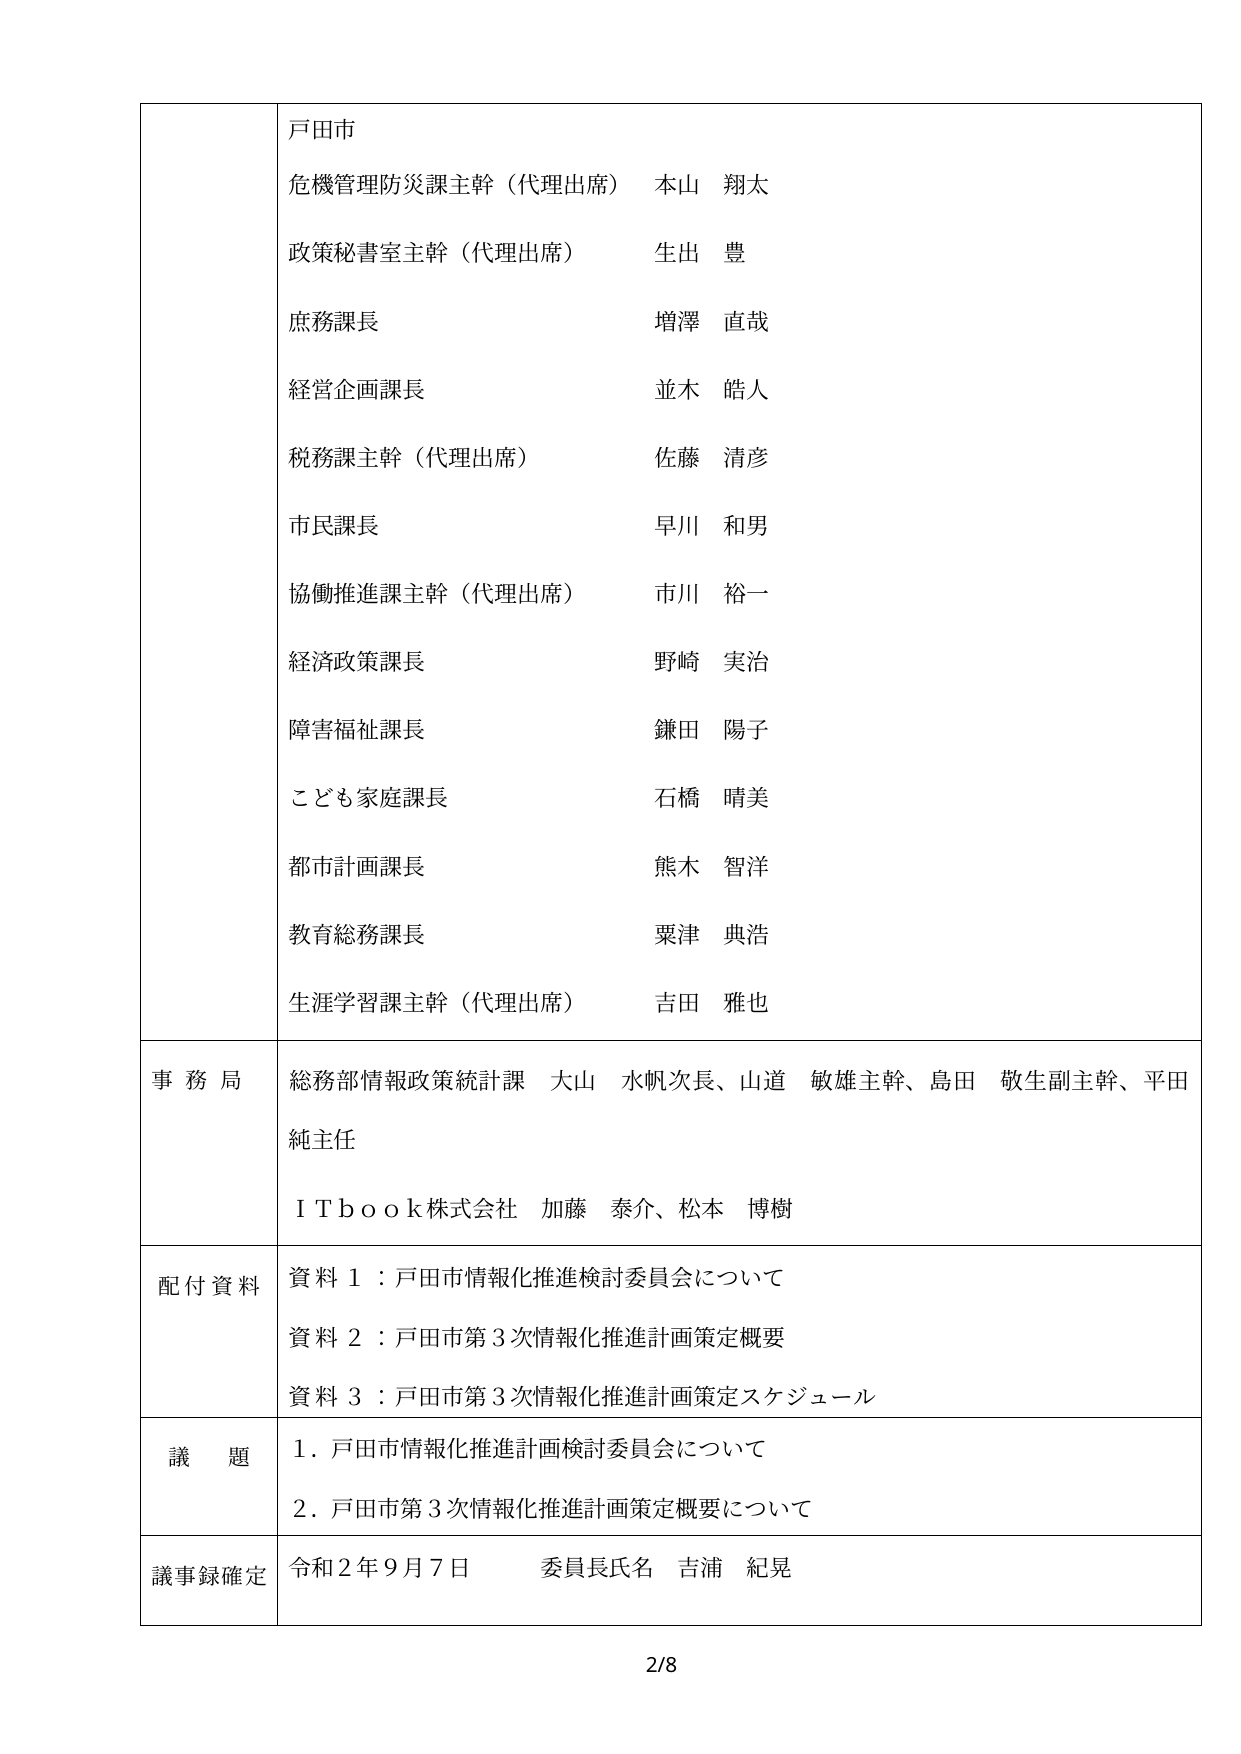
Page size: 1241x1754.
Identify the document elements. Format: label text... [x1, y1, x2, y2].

table_cell 戸田市 危機管理防災課主幹（代理出席） 本山 翔太 政策秘書室主幹（代理出席） 生出 豊 庶務課長 増澤 直哉 経営企画課長 並木 皓人 税務課主幹（代理出席） 佐藤 清彦 市民課長 早川 和男 協働推進課主幹（代理出席） 市川 裕一 経済政策課長 野崎 実治 障害福祉課長 鎌田 陽子 こども家庭課長 石橋 晴美 都市計画課長 熊木 智洋 教育総務課長 粟津 典浩 生涯学習課主幹（代理出席） 吉田 雅也 [278, 104, 1201, 1039]
table_cell 議事録確定 [141, 1536, 277, 1625]
table_cell 配付資料 [141, 1246, 277, 1417]
table_cell 資料１：戸田市情報化推進検討委員会について 資料２：戸田市第３次情報化推進計画策定概要 資料３：戸田市第３次情報化推進計画策定スケジュール 参考資料１：戸田市情報化推進計画検討委員会設置要綱 参考資料２：戸田市情報化推進計画検討委員会委員名簿 [278, 1246, 1201, 1417]
table_cell 令和２年９月７日 委員長氏名 吉浦 紀晃 [278, 1536, 1201, 1625]
table_cell 議題 [141, 1418, 277, 1535]
table_cell 戸田市情報化推進計画検討委員会について 戸田市第３次情報化推進計画策定概要について 戸田市第３次情報化推進計画策定スケジュールについて その他 [278, 1418, 1201, 1535]
table_cell 事務局 [141, 1041, 277, 1245]
table_cell 総務部情報政策統計課 大山 水帆次長、山道 敏雄主幹、島田 敬生副主幹、平田 純主任 ＩＴｂｏｏｋ株式会社 加藤 泰介、松本 博樹 [278, 1041, 1201, 1245]
